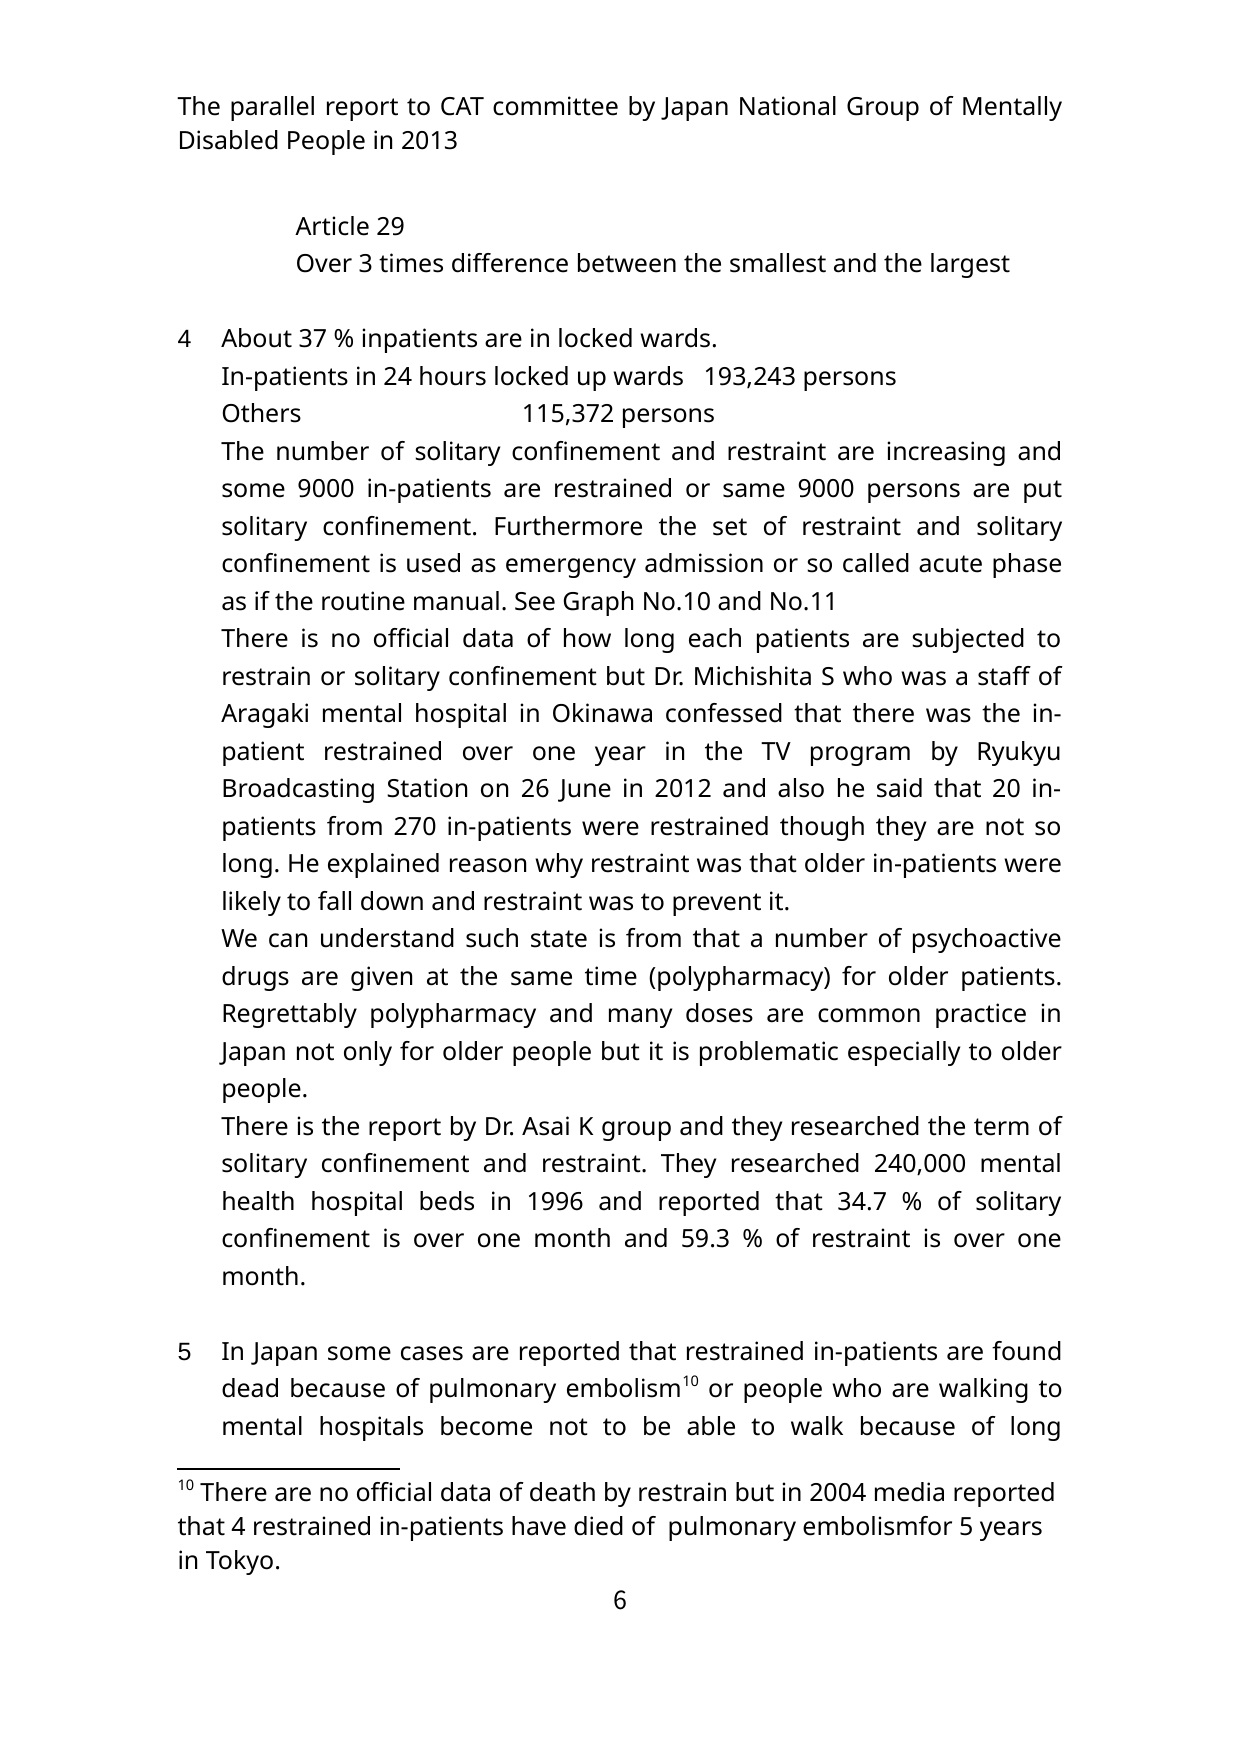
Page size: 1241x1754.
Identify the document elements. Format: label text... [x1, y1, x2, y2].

list There is no official data of how long each patients are subjected to restrain or solitary confinement but Dr. Michishita S who was a staff of Aragaki mental hospital in Okinawa confessed that there was the in-patient restrained over one year in the TV program by Ryukyu Broadcasting Station on 26 June in 2012 and also he said that 20 in-patients from 270 in-patients were restrained though they are not so long. He explained reason why restraint was that older in-patients were likely to fall down and restraint was to prevent it. [221, 619, 1063, 919]
text Over 3 times difference between the smallest and the largest [295, 244, 1063, 282]
text Article 29 [295, 207, 1063, 244]
list Others 115,372 persons [221, 394, 1063, 432]
list The number of solitary confinement and restraint are increasing and some 9000 in-patients are restrained or same 9000 persons are put solitary confinement. Furthermore the set of restraint and solitary confinement is used as emergency admission or so called acute phase as if the routine manual. See Graph No.10 and No.11 [221, 432, 1063, 619]
list In-patients in 24 hours locked up wards 193,243 persons [221, 357, 1063, 394]
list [177, 1332, 1063, 1444]
list There is the report by Dr. Asai K group and they researched the term of solitary confinement and restraint. They researched 240,000 mental health hospital beds in 1996 and reported that 34.7 % of solitary confinement is over one month and 59.3 % of restraint is over one month. [221, 1107, 1063, 1294]
list About 37 % inpatients are in locked wards. [177, 319, 1063, 357]
list We can understand such state is from that a number of psychoactive drugs are given at the same time (polypharmacy) for older patients. Regrettably polypharmacy and many doses are common practice in Japan not only for older people but it is problematic especially to older people. [221, 919, 1063, 1107]
